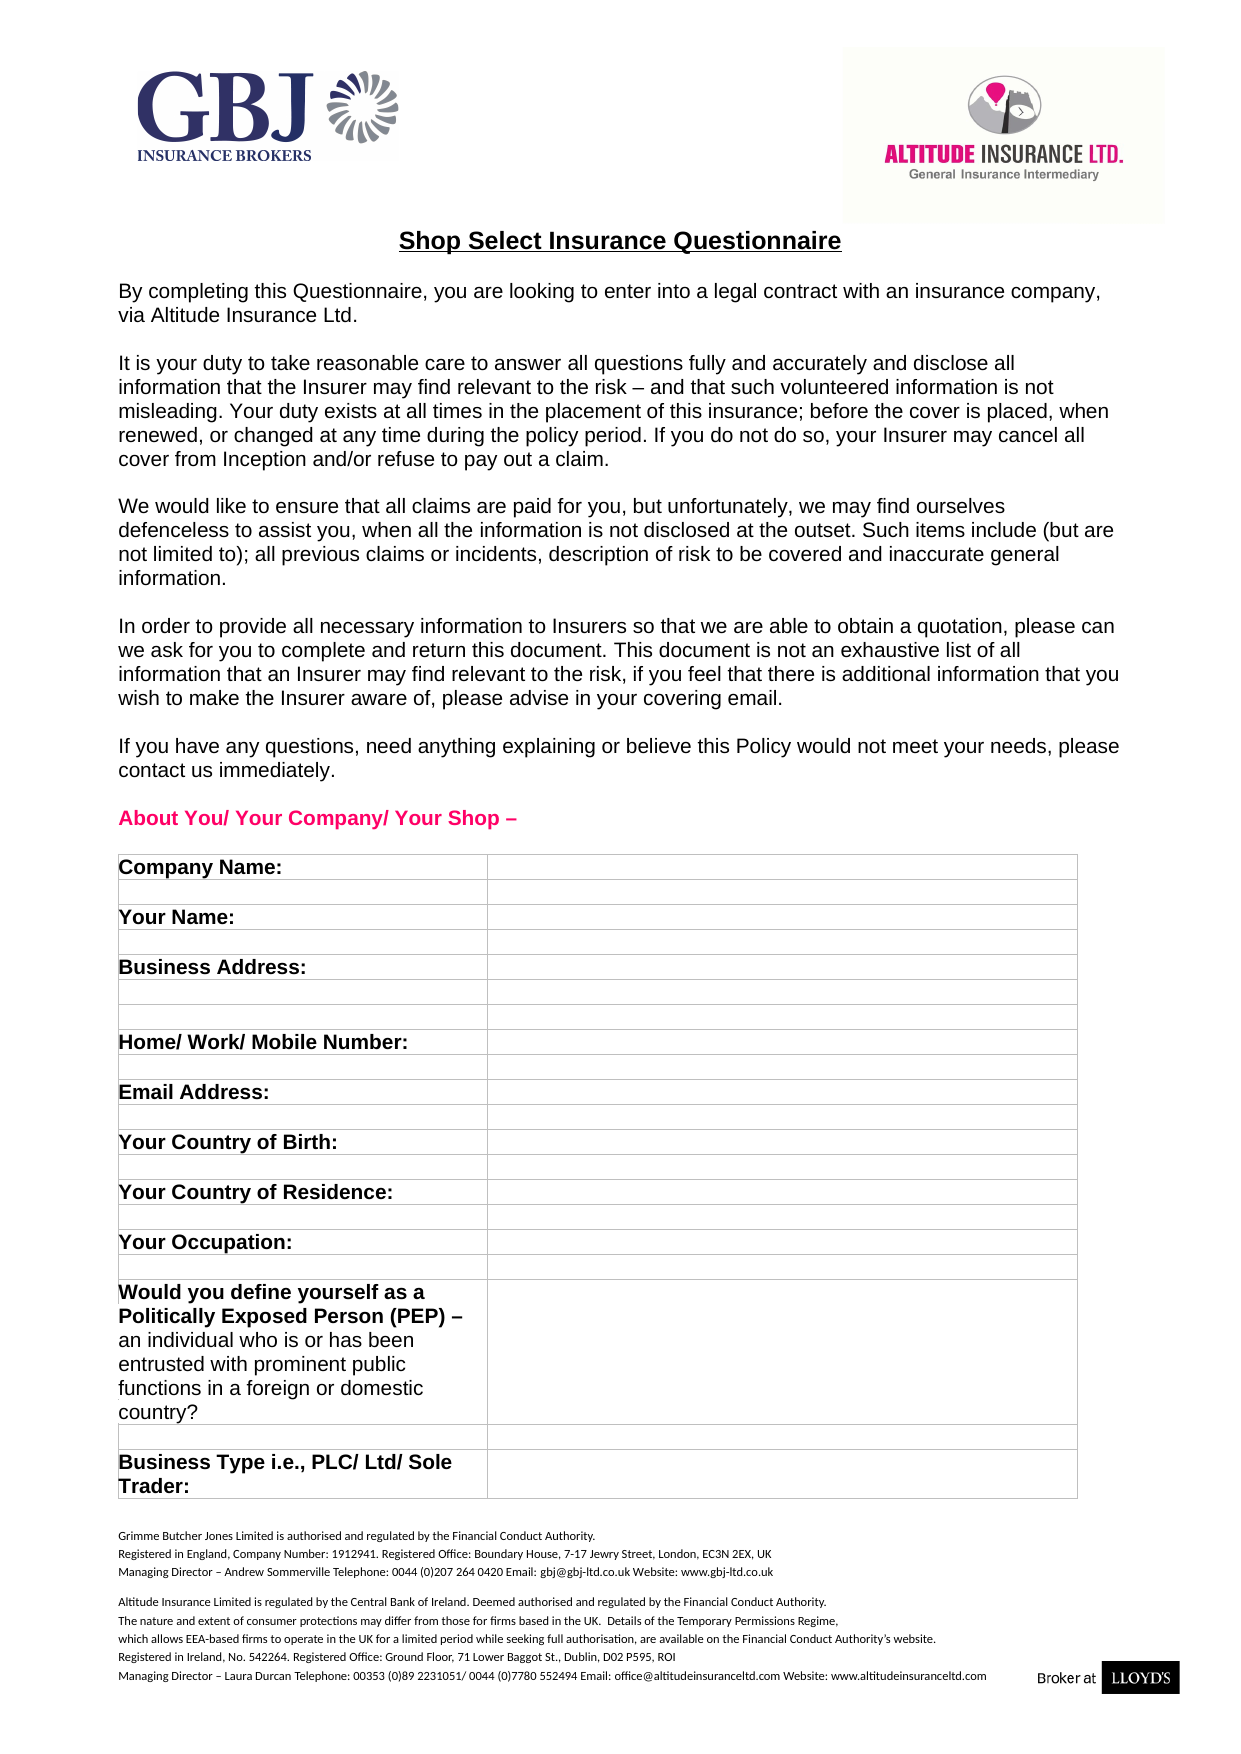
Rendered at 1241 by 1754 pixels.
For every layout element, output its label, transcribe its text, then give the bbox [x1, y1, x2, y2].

text It is your duty to take reasonable care to answer all questions fully and accurately and disclose all information that the Insurer may find relevant to the risk – and that such volunteered information is not misleading. Your duty exists at all times in the placement of this insurance; before the cover is placed, when renewed, or changed at any time during the policy period. If you do not do so, your Insurer may cancel all cover from Inception and/or refuse to pay out a claim. [118, 351, 1122, 470]
table_cell [119, 1005, 487, 1029]
table_cell [488, 930, 1077, 954]
text In order to provide all necessary information to Insurers so that we are able to obtain a quotation, please can we ask for you to complete and return this document. This document is not an exhaustive list of all information that an Insurer may find relevant to the risk, if you feel that there is additional information that you wish to make the Insurer aware of, please advise in your covering email. [118, 614, 1122, 710]
table_header [488, 855, 1077, 879]
table_cell [488, 905, 1077, 929]
table_cell [488, 1130, 1077, 1154]
table_cell [119, 930, 487, 954]
table_cell Your Country of Birth: [119, 1130, 487, 1154]
table_cell Email Address: [119, 1080, 487, 1104]
table_cell [488, 1055, 1077, 1079]
table_header Company Name: [119, 855, 487, 879]
text If you have any questions, need anything explaining or believe this Policy would not meet your needs, please contact us immediately. [118, 734, 1122, 782]
table_cell [488, 1080, 1077, 1104]
text We would like to ensure that all claims are paid for you, but unfortunately, we may find ourselves defenceless to assist you, when all the information is not disclosed at the outset. Such items include (but are not limited to); all previous claims or incidents, description of risk to be covered and inaccurate general information. [118, 494, 1122, 590]
table_cell Your Occupation: [119, 1230, 487, 1254]
table_cell [488, 1005, 1077, 1029]
table_cell [488, 1425, 1077, 1448]
table_cell Home/ Work/ Mobile Number: [119, 1030, 487, 1054]
text By completing this Questionnaire, you are looking to enter into a legal contract with an insurance company, via Altitude Insurance Ltd. [118, 279, 1122, 327]
table_cell [488, 1450, 1077, 1497]
table_cell [488, 1105, 1077, 1129]
table_cell [488, 880, 1077, 904]
table_cell [488, 1255, 1077, 1279]
table_cell Your Country of Residence: [119, 1180, 487, 1204]
table_cell [488, 1180, 1077, 1204]
table_cell Business Address: [119, 955, 487, 979]
table_cell [488, 980, 1077, 1004]
table_cell [119, 1155, 487, 1179]
table_cell [119, 1055, 487, 1079]
table_cell [488, 955, 1077, 979]
table_cell [488, 1230, 1077, 1254]
table_cell [488, 1030, 1077, 1054]
table_cell [488, 1280, 1077, 1423]
table_cell [119, 980, 487, 1004]
table_cell [119, 1205, 487, 1229]
picture [137, 71, 399, 161]
table_cell Business Type i.e., PLC/ Ltd/ Sole Trader: [119, 1450, 487, 1497]
table_cell [119, 880, 487, 904]
table_cell [119, 1255, 487, 1279]
table_cell Your Name: [119, 905, 487, 929]
text Shop Select Insurance Questionnaire [118, 226, 1122, 255]
table_cell [488, 1155, 1077, 1179]
table_cell [119, 1425, 487, 1448]
table_cell Would you define yourself as a Politically Exposed Person (PEP) – an individual who is or has been entrusted with prominent public functions in a foreign or domestic country? [119, 1280, 487, 1423]
table_cell [119, 1105, 487, 1129]
text About You/ Your Company/ Your Shop – [118, 806, 1122, 830]
picture [842, 47, 1165, 224]
picture [1038, 1661, 1180, 1694]
table_cell [488, 1205, 1077, 1229]
